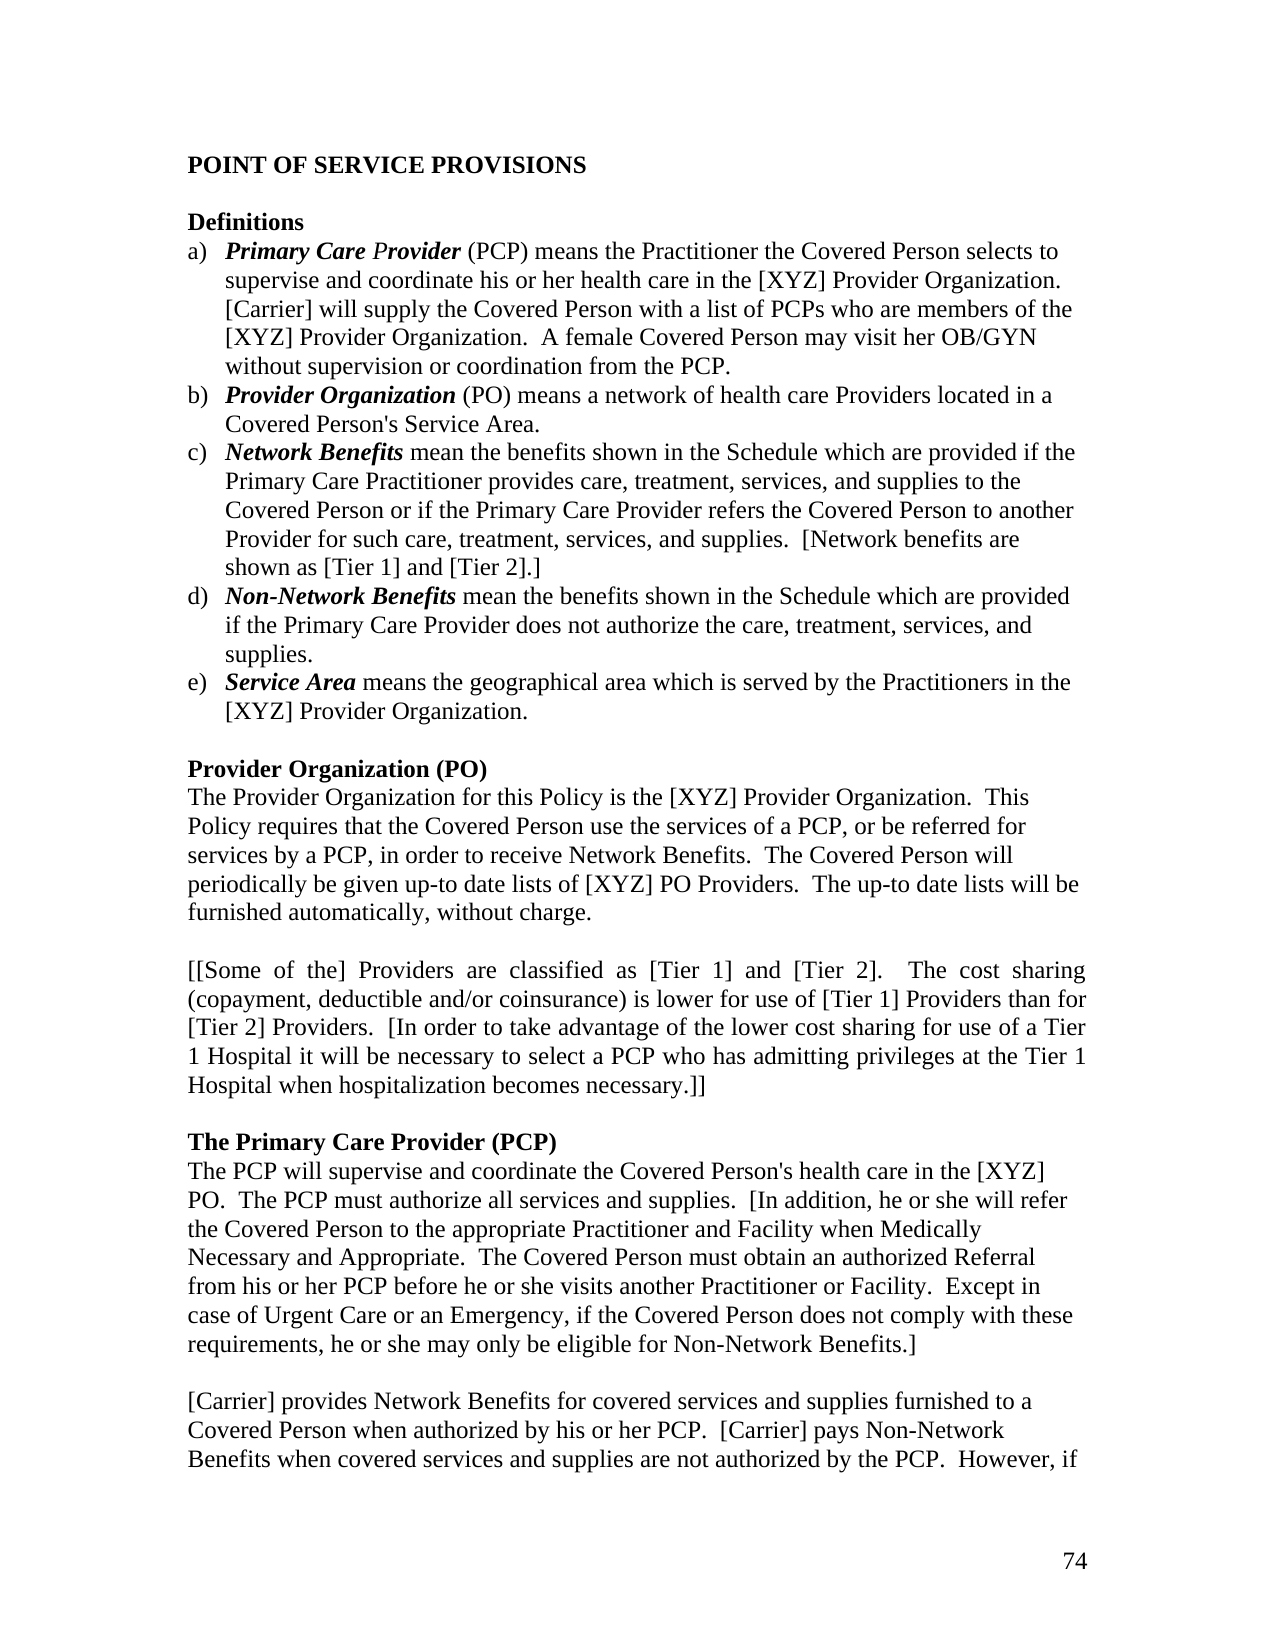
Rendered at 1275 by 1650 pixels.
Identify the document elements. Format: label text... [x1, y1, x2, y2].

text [187, 1386, 1087, 1472]
list Primary Care Provider (PCP) means the Practitioner the Covered Person selects to supervise and coordinate his or her health care in the [XYZ] Provider Organization. [Carrier] will supply the Covered Person with a list of PCPs who are members of the [XYZ] Provider Organization. A female Covered Person may visit her OB/GYN without supervision or coordination from the PCP. [187, 236, 1087, 380]
list Non-Network Benefits mean the benefits shown in the Schedule which are provided if the Primary Care Provider does not authorize the care, treatment, services, and supplies. [187, 581, 1087, 667]
text Provider Organization () [187, 754, 1087, 782]
list Service Area means the geographical area which is served by the Practitioners in the [XYZ] Provider Organization. [187, 667, 1087, 725]
text The PCP will supervise and coordinate the Covered Person's health care in the [XYZ] . The PCP must authorize all services and supplies. [In addition, he or she will refer the Covered Person to the appropriate Practitioner and Facility when Medically Necessary and Appropriate. The Covered Person must obtain an authorized Referral from his or her PCP before he or she visits another Practitioner or Facility. Except in case of Urgent Care or an Emergency, if the Covered Person does not comply with these requirements, he or she may only be eligible for Non-Network Benefits.] [187, 1156, 1087, 1357]
text The Provider Organization for this Policy is the [XYZ] Provider Organization. This Policy requires that the Covered Person use the services of a PCP, or be referred for services by a PCP, in order to receive Network Benefits. The Covered Person will periodically be given up-to date lists of [XYZ] PO Providers. The up-to date lists will be furnished automatically, without charge. [187, 782, 1087, 926]
list Network Benefits mean the benefits shown in the Schedule which are provided if the Primary Care Practitioner provides care, treatment, services, and supplies to the Covered Person or if the Primary Care Provider refers the Covered Person to another Provider for such care, treatment, services, and supplies. [Network benefits are shown as [Tier 1] and [Tier 2].] [187, 437, 1087, 581]
text Definitions [187, 207, 1087, 236]
text The Primary Care Provider (PCP) [187, 1127, 1087, 1156]
text POINT OF SERVICE PROVISIONS [187, 150, 1087, 179]
text [[Some of the] Providers are classified as [Tier 1] and [Tier 2]. The cost sharing (copayment, deductible and/or coinsurance) is lower for use of [Tier 1] Providers than for [Tier 2] Providers. [In order to take advantage of the lower cost sharing for use of a Tier 1 Hospital it will be necessary to select a PCP who has admitting privileges at the Tier 1 Hospital when hospitalization becomes necessary.]] [187, 955, 1087, 1099]
list Provider Organization () means a network of health care Providers located in a Covered Person's Service Area. [187, 380, 1087, 437]
